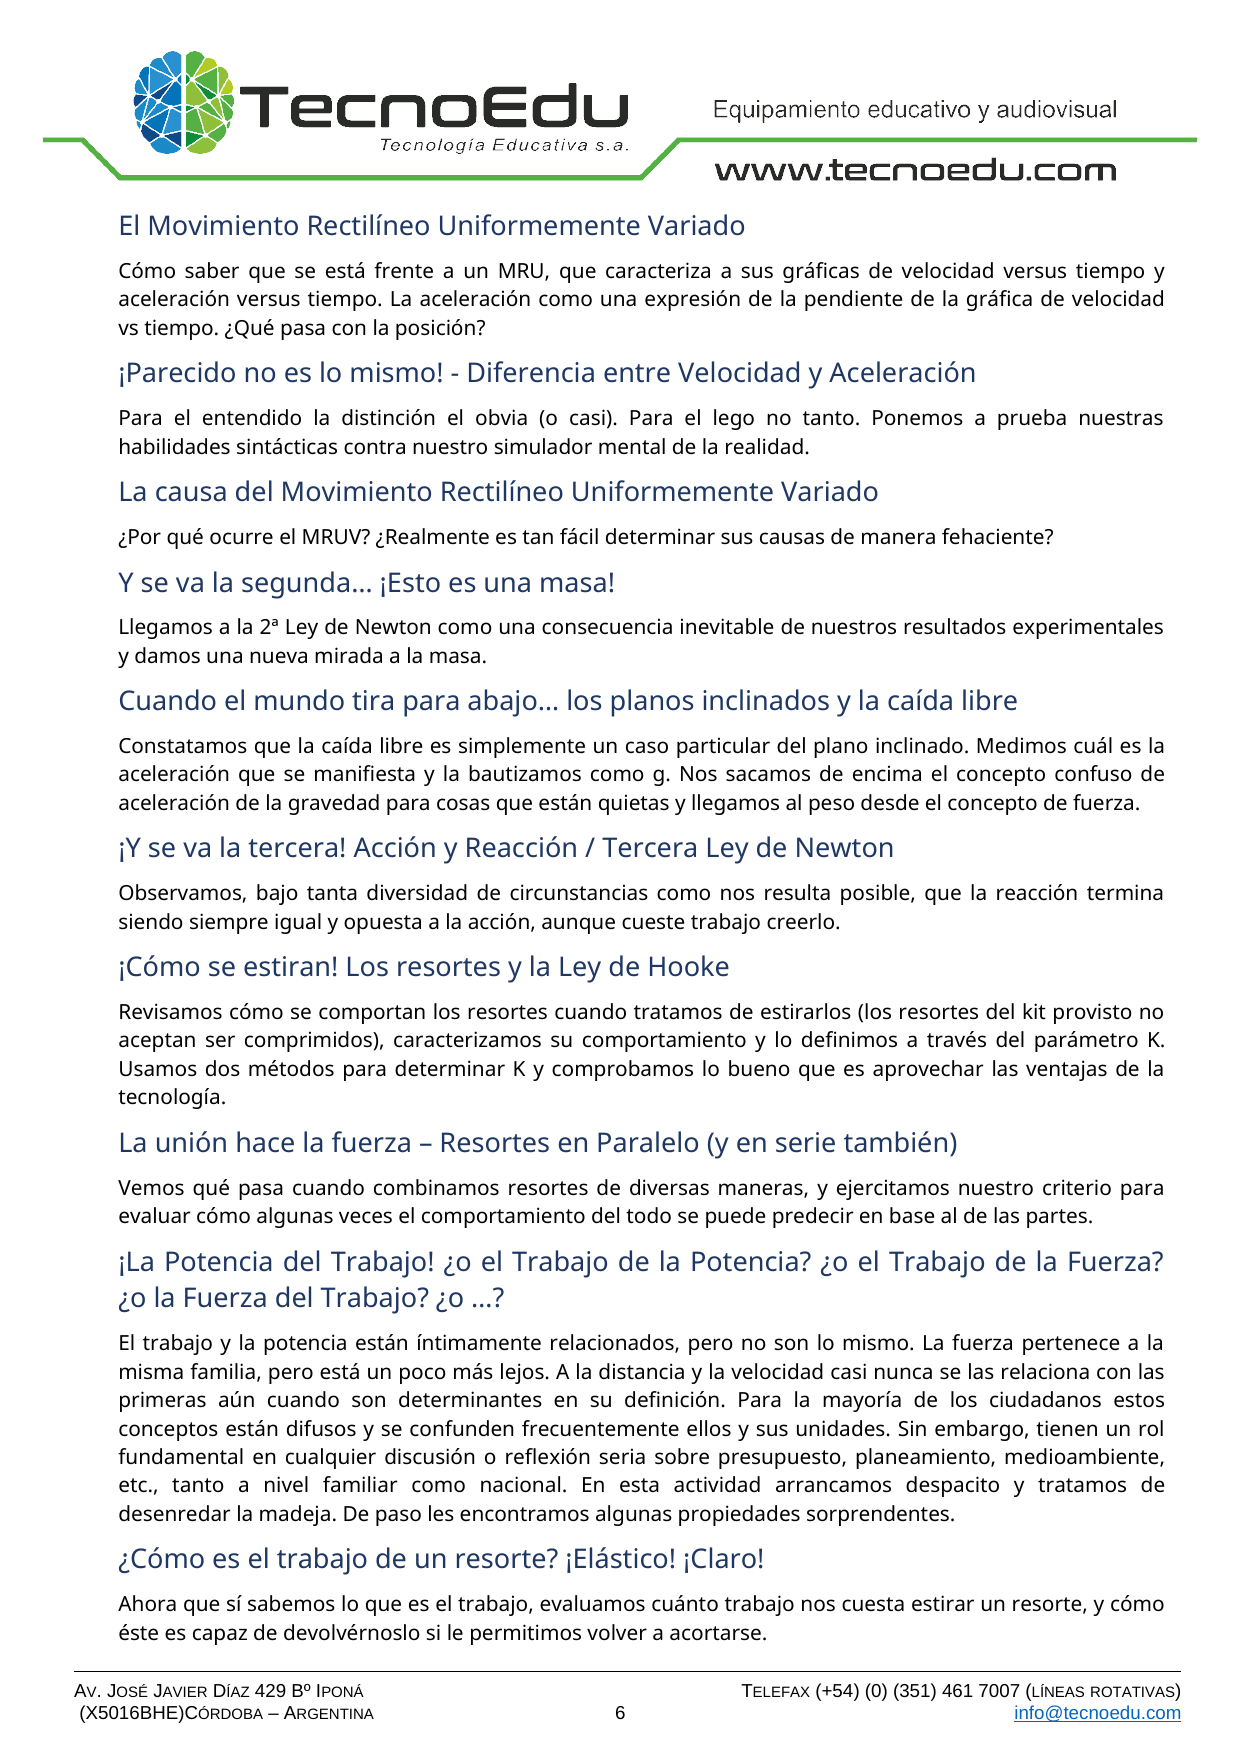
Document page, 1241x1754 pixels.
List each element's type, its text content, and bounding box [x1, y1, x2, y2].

text Revisamos cómo se comportan los resortes cuando tratamos de estirarlos (los resortes del kit provisto no aceptan ser comprimidos), caracterizamos su comportamiento y lo definimos a través del parámetro K. Usamos dos métodos para determinar K y comprobamos lo bueno que es aprovechar las ventajas de la tecnología. [118, 997, 1166, 1111]
subtitle ¡Y se va la tercera! Acción y Reacción / Tercera Ley de Newton [118, 829, 1166, 866]
subtitle ¿Cómo es el trabajo de un resorte? ¡Elástico! ¡Claro! [118, 1540, 1166, 1577]
subtitle La unión hace la fuerza – Resortes en Paralelo (y en serie también) [118, 1123, 1166, 1160]
text Para el entendido la distinción el obvia (o casi). Para el lego no tanto. Ponemos a prueba nuestras habilidades sintácticas contra nuestro simulador mental de la realidad. [118, 403, 1166, 460]
subtitle Cuando el mundo tira para abajo… los planos inclinados y la caída libre [118, 682, 1166, 719]
text Vemos qué pasa cuando combinamos resortes de diversas maneras, y ejercitamos nuestro criterio para evaluar cómo algunas veces el comportamiento del todo se puede predecir en base al de las partes. [118, 1173, 1166, 1229]
text El trabajo y la potencia están íntimamente relacionados, pero no son lo mismo. La fuerza pertenece a la misma familia, pero está un poco más lejos. A la distancia y la velocidad casi nunca se las relaciona con las primeras aún cuando son determinantes en su definición. Para la mayoría de los ciudadanos estos conceptos están difusos y se confunden frecuentemente ellos y sus unidades. Sin embargo, tienen un rol fundamental en cualquier discusión o reflexión seria sobre presupuesto, planeamiento, medioambiente, etc., tanto a nivel familiar como nacional. En esta actividad arrancamos despacito y tratamos de desenredar la madeja. De paso les encontramos algunas propiedades sorprendentes. [118, 1328, 1166, 1527]
subtitle Y se va la segunda… ¡Esto es una masa! [118, 563, 1166, 600]
text Constatamos que la caída libre es simplemente un caso particular del plano inclinado. Medimos cuál es la aceleración que se manifiesta y la bautizamos como g. Nos sacamos de encima el concepto confuso de aceleración de la gravedad para cosas que están quietas y llegamos al peso desde el concepto de fuerza. [118, 731, 1166, 816]
text Cómo saber que se está frente a un MRU, que caracteriza a sus gráficas de velocidad versus tiempo y aceleración versus tiempo. La aceleración como una expresión de la pendiente de la gráfica de velocidad vs tiempo. ¿Qué pasa con la posición? [118, 256, 1166, 341]
subtitle ¡Cómo se estiran! Los resortes y la Ley de Hooke [118, 948, 1166, 984]
subtitle ¡Parecido no es lo mismo! - Diferencia entre Velocidad y Aceleración [118, 354, 1166, 391]
subtitle ¡La Potencia del Trabajo! ¿o el Trabajo de la Potencia? ¿o el Trabajo de la Fuerza? ¿o la Fuerza del Trabajo? ¿o …? [118, 1242, 1166, 1316]
text Observamos, bajo tanta diversidad de circunstancias como nos resulta posible, que la reacción termina siendo siempre igual y opuesta a la acción, aunque cueste trabajo creerlo. [118, 878, 1166, 935]
subtitle El Movimiento Rectilíneo Uniformemente Variado [118, 207, 1166, 244]
subtitle La causa del Movimiento Rectilíneo Uniformemente Variado [118, 473, 1166, 509]
text Ahora que sí sabemos lo que es el trabajo, evaluamos cuánto trabajo nos cuesta estirar un resorte, y cómo éste es capaz de devolvérnoslo si le permitimos volver a acortarse. [118, 1589, 1166, 1646]
text ¿Por qué ocurre el MRUV? ¿Realmente es tan fácil determinar sus causas de manera fehaciente? [118, 522, 1166, 551]
text Llegamos a la 2ª Ley de Newton como una consecuencia inevitable de nuestros resultados experimentales y damos una nueva mirada a la masa. [118, 612, 1166, 669]
picture [42, 51, 1198, 181]
